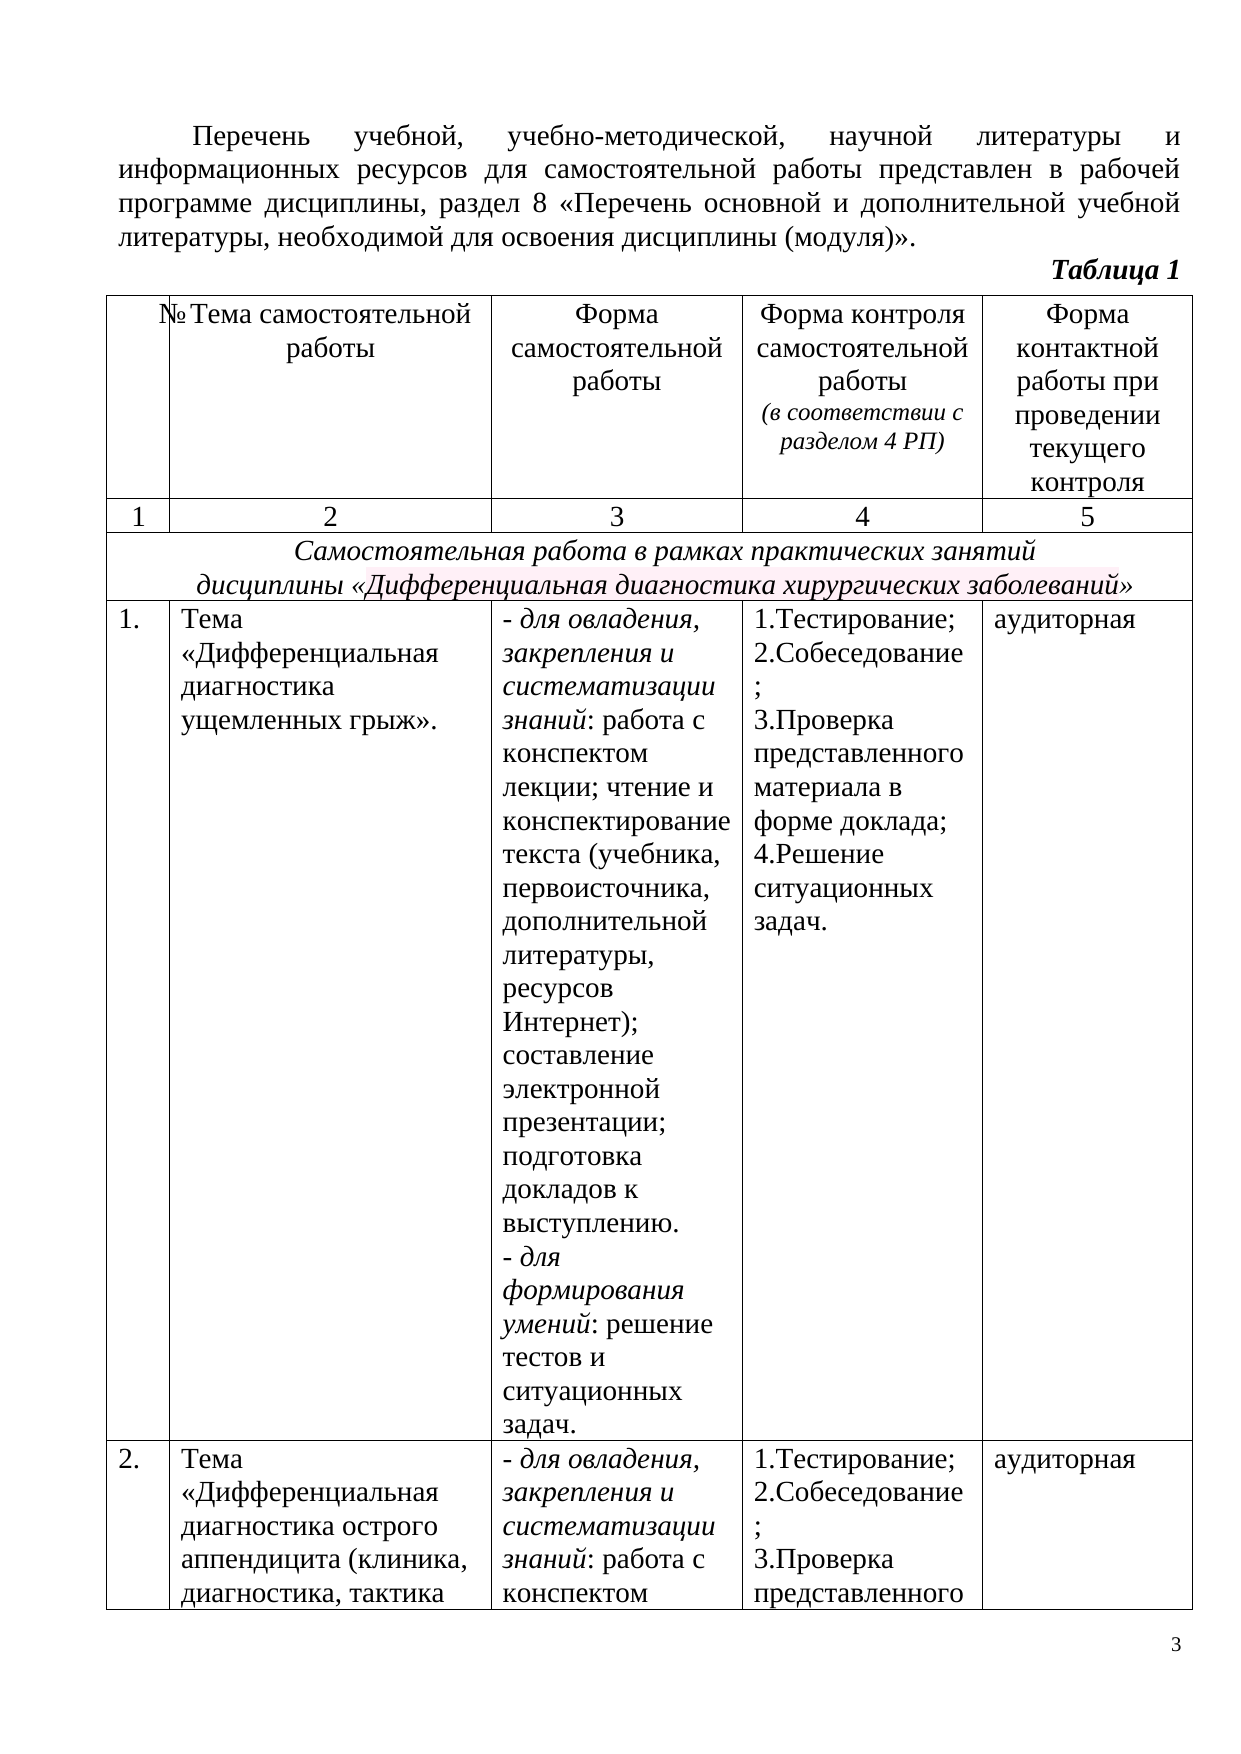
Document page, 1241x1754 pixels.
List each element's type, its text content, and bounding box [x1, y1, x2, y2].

table_cell аудиторная [983, 1441, 1192, 1609]
table_cell - для овладения, закрепления и систематизации знаний: работа с конспектом лекции; чтение и конспектирование текста (учебника, первоисточника, дополнительной литературы, ресурсов Интернет); составление электронной презентации; подготовка докладов к выступлению. - для формирования умений: решение тестов и ситуационных задач. [492, 601, 742, 1440]
table_cell 1.Тестирование; 2.Собеседование; 3.Проверка представленного материала в форме доклада; 4.Решение ситуационных задач. [743, 601, 982, 1440]
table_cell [492, 1441, 742, 1609]
text Перечень учебной, учебно-методической, научной литературы и информационных ресурсов для самостоятельной работы представлен в рабочей программе дисциплины, раздел 8 «Перечень основной и дополнительной учебной литературы, необходимой для освоения дисциплины (модуля)». [118, 118, 1181, 252]
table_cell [170, 1441, 491, 1609]
table_cell Тема «Дифференциальная диагностика ущемленных грыж». [170, 601, 491, 1440]
table_header Форма самостоятельной работы [492, 296, 742, 498]
table_header Форма контактной работы при проведении текущего контроля [983, 296, 1192, 498]
table_cell 1 [107, 499, 169, 532]
table_cell аудиторная [983, 601, 1192, 1440]
table_cell 3 [492, 499, 742, 532]
table_header Форма контроля самостоятельной работы (в соответствии с разделом 4 РП) [743, 296, 982, 498]
table_header № [107, 296, 169, 498]
text Таблица 1 [118, 252, 1181, 286]
table_cell Самостоятельная работа в рамках практических занятий дисциплины «Дифференциальная диагностика хирургических заболеваний» [107, 533, 1192, 600]
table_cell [743, 1441, 982, 1609]
table_cell 5 [983, 499, 1192, 532]
table_cell 1. [107, 601, 169, 1440]
table_cell 4 [743, 499, 982, 532]
table_header Тема самостоятельной работы [170, 296, 491, 498]
table_cell 2 [170, 499, 491, 532]
table_cell 2. [107, 1441, 169, 1609]
